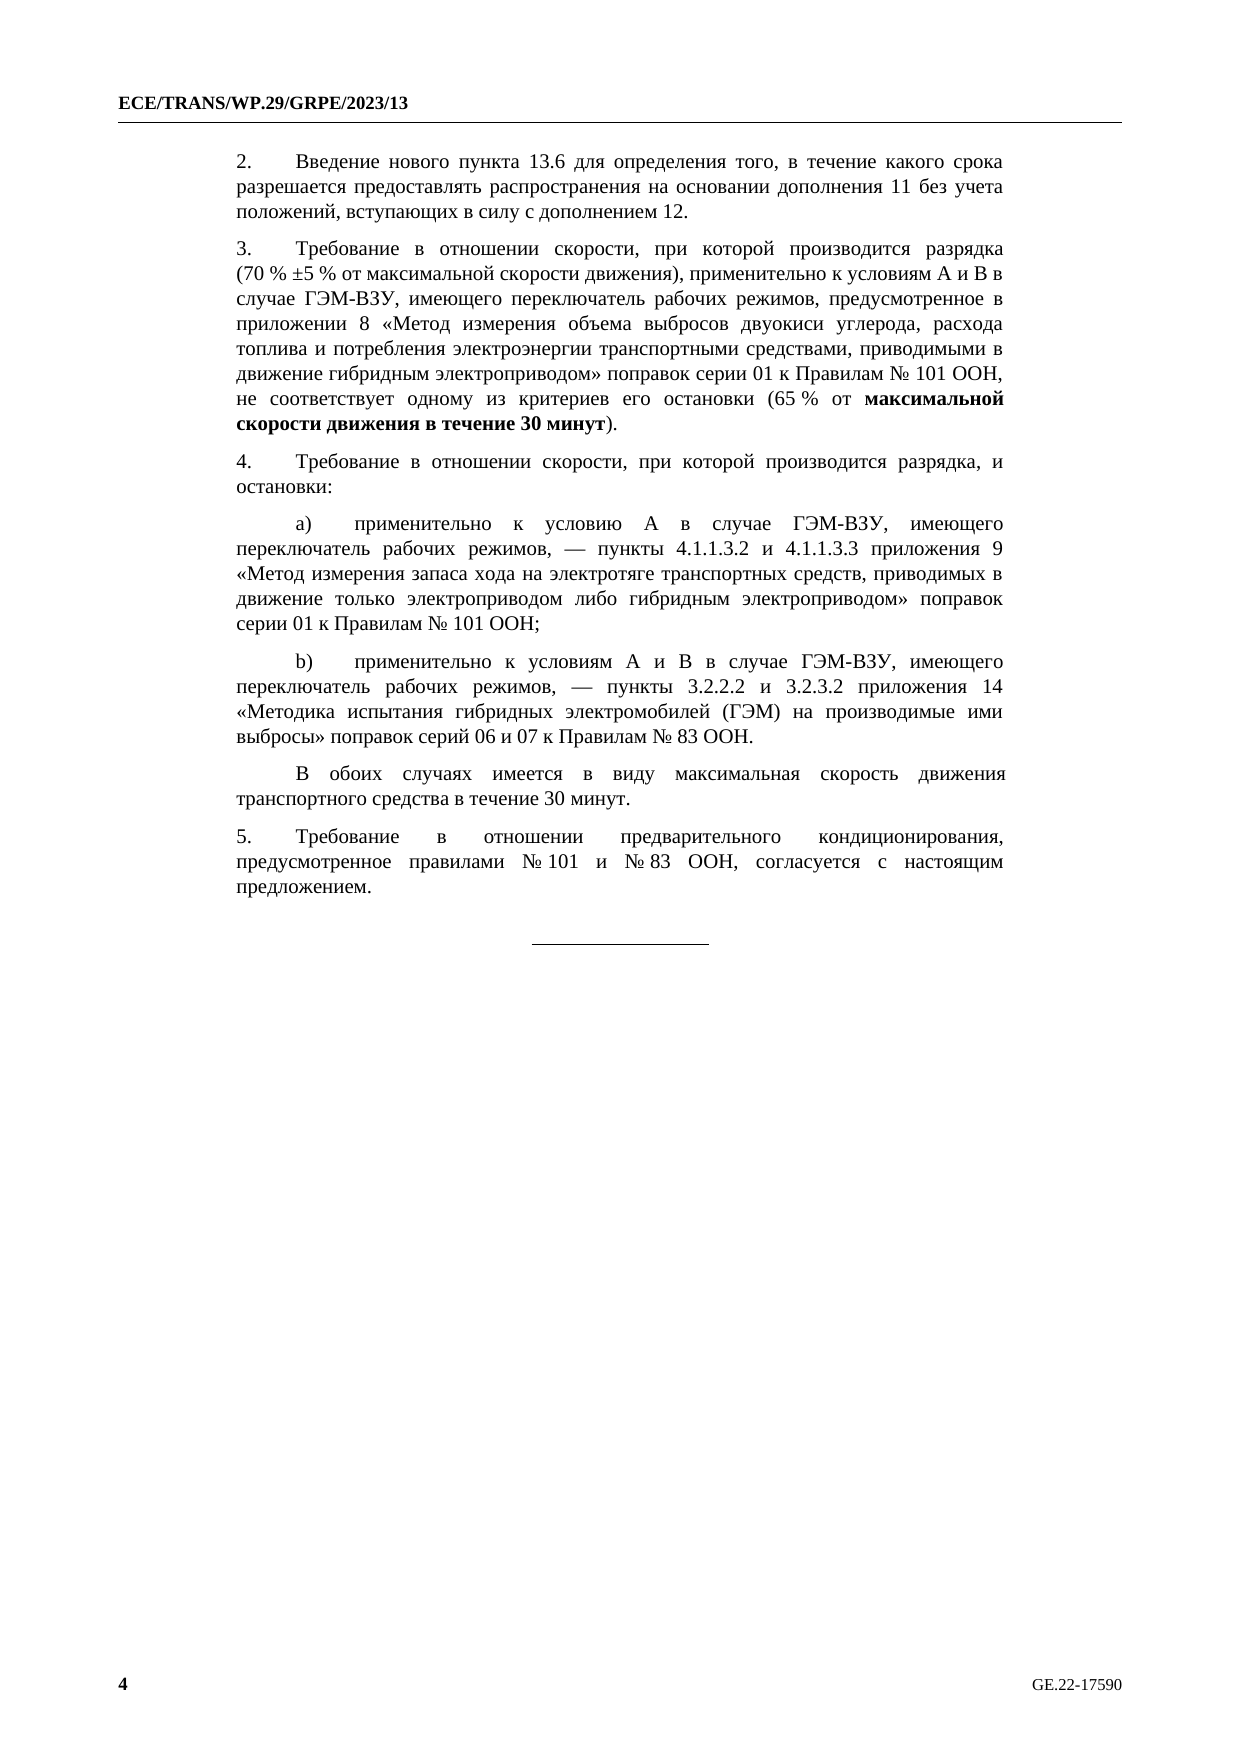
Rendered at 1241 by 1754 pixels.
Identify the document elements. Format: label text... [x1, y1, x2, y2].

text 3. Требование в отношении скорости, при которой производится разрядка (70 % ±5 % от максимальной скорости движения), применительно к условиям A и B в случае ГЭМ-ВЗУ, имеющего переключатель рабочих режимов, предусмотренное в приложении 8 «Метод измерения объема выбросов двуокиси углерода, расхода топлива и потребления электроэнергии транспортными средствами, приводимыми в движение гибридным электроприводом» поправок серии 01 к Правилам № 101 ООН, не соответствует одному из критериев его остановки (65 % от максимальной скорости движения в течение 30 минут). [236, 235, 1004, 435]
text a) применительно к условию A в случае ГЭМ-ВЗУ, имеющего переключатель рабочих режимов, — пункты 4.1.1.3.2 и 4.1.1.3.3 приложения 9 «Метод измерения запаса хода на электротяге транспортных средств, приводимых в движение только электроприводом либо гибридным электроприводом» поправок серии 01 к Правилам № 101 ООН; [236, 510, 1004, 635]
text В обоих случаях имеется в виду максимальная скорость движения транспортного средства в течение 30 минут. [236, 760, 1006, 810]
text 4. Требование в отношении скорости, при которой производится разрядка, и остановки: [236, 448, 1004, 498]
text b) применительно к условиям A и B в случае ГЭМ-ВЗУ, имеющего переключатель рабочих режимов, — пункты 3.2.2.2 и 3.2.3.2 приложения 14 «Методика испытания гибридных электромобилей (ГЭМ) на производимые ими выбросы» поправок серий 06 и 07 к Правилам № 83 ООН. [236, 648, 1004, 748]
text 5. Требование в отношении предварительного кондиционирования, предусмотренное правилами № 101 и № 83 ООН, согласуется с настоящим предложением. [236, 823, 1004, 898]
text 2. Введение нового пункта 13.6 для определения того, в течение какого срока разрешается предоставлять распространения на основании дополнения 11 без учета положений, вступающих в силу с дополнением 12. [236, 148, 1004, 223]
